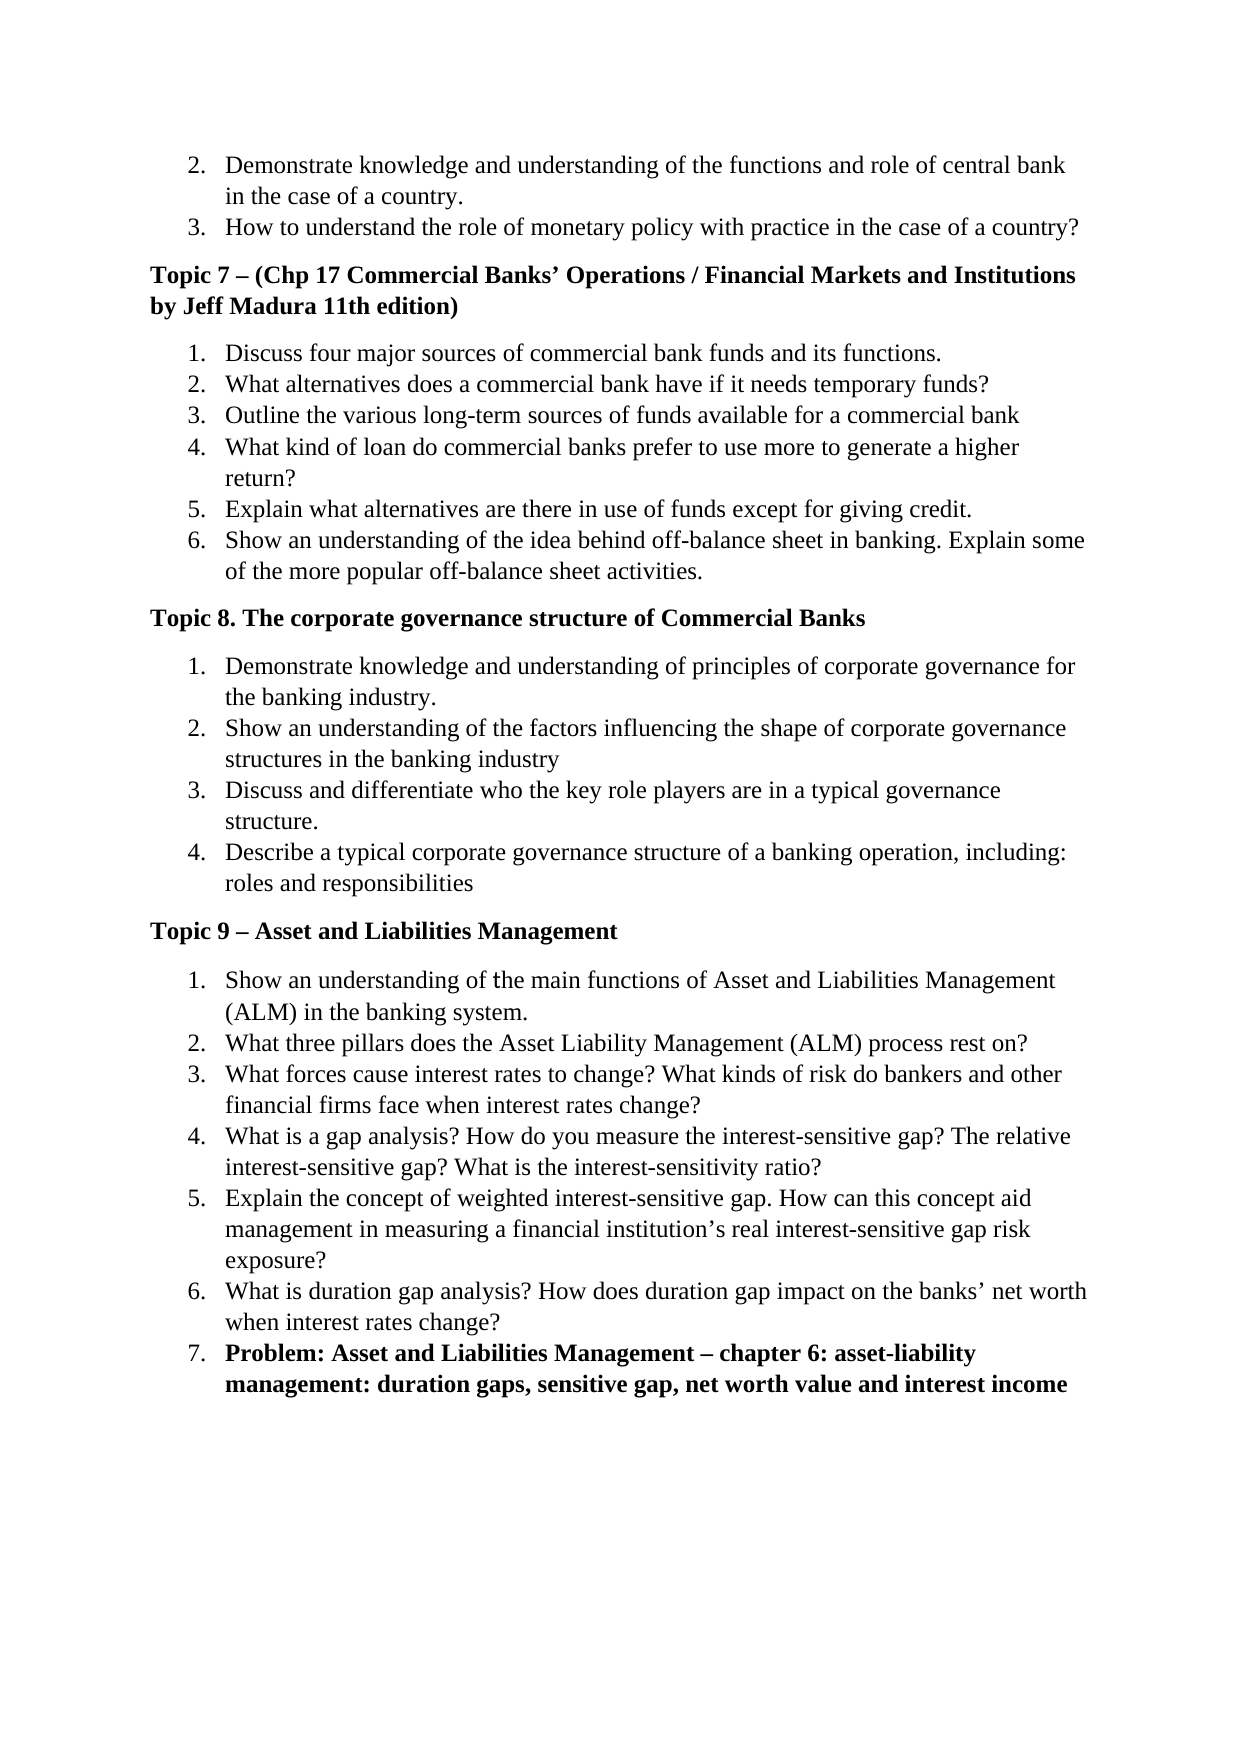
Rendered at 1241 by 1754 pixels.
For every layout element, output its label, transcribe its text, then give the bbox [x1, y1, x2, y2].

list Show an understanding of the idea behind off-balance sheet in banking. Explain some of the more popular off-balance sheet activities. [187, 525, 1090, 584]
text Topic 7 – (Chp 17 Commercial Banks’ Operations / Financial Markets and Institutions by Jeff Madura 11th edition) [150, 260, 1090, 319]
list What is duration gap analysis? How does duration gap impact on the banks’ net worth when interest rates change? [187, 1276, 1090, 1336]
list Problem: Asset and Liabilities Management – chapter 6: asset-liability management: duration gaps, sensitive gap, net worth value and interest income [187, 1338, 1090, 1398]
list Discuss and differentiate who the key role players are in a typical governance structure. [187, 775, 1090, 835]
text Topic 8. The corporate governance structure of Commercial Banks [150, 603, 1090, 632]
list Demonstrate knowledge and understanding of principles of corporate governance for the banking industry. [187, 651, 1090, 711]
list Demonstrate knowledge and understanding of the functions and role of central bank in the case of a country. [187, 150, 1090, 210]
list What is a gap analysis? How do you measure the interest-sensitive gap? The relative interest-sensitive gap? What is the interest-sensitivity ratio? [187, 1121, 1090, 1181]
list Describe a typical corporate governance structure of a banking operation, including: roles and responsibilities [187, 837, 1090, 897]
list What kind of loan do commercial banks prefer to use more to generate a higher return? [187, 432, 1090, 491]
list Outline the various long-term sources of funds available for a commercial bank [187, 401, 1090, 429]
list Discuss four major sources of commercial bank funds and its functions. [187, 338, 1090, 367]
list Show an understanding of the main functions of Asset and Liabilities Management (ALM) in the banking system. [187, 964, 1090, 1026]
list Explain what alternatives are there in use of funds except for giving credit. [187, 494, 1090, 522]
list How to understand the role of monetary policy with practice in the case of a country? [187, 212, 1090, 241]
text Topic 9 – Asset and Liabilities Management [150, 916, 1090, 945]
list Explain the concept of weighted interest-sensitive gap. How can this concept aid management in measuring a financial institution’s real interest-sensitive gap risk exposure? [187, 1183, 1090, 1274]
list Show an understanding of the factors influencing the shape of corporate governance structures in the banking industry [187, 713, 1090, 773]
list What alternatives does a commercial bank have if it needs temporary funds? [187, 369, 1090, 398]
list What three pillars does the Asset Liability Management (ALM) process rest on? [187, 1028, 1090, 1057]
list What forces cause interest rates to change? What kinds of risk do bankers and other financial firms face when interest rates change? [187, 1059, 1090, 1119]
